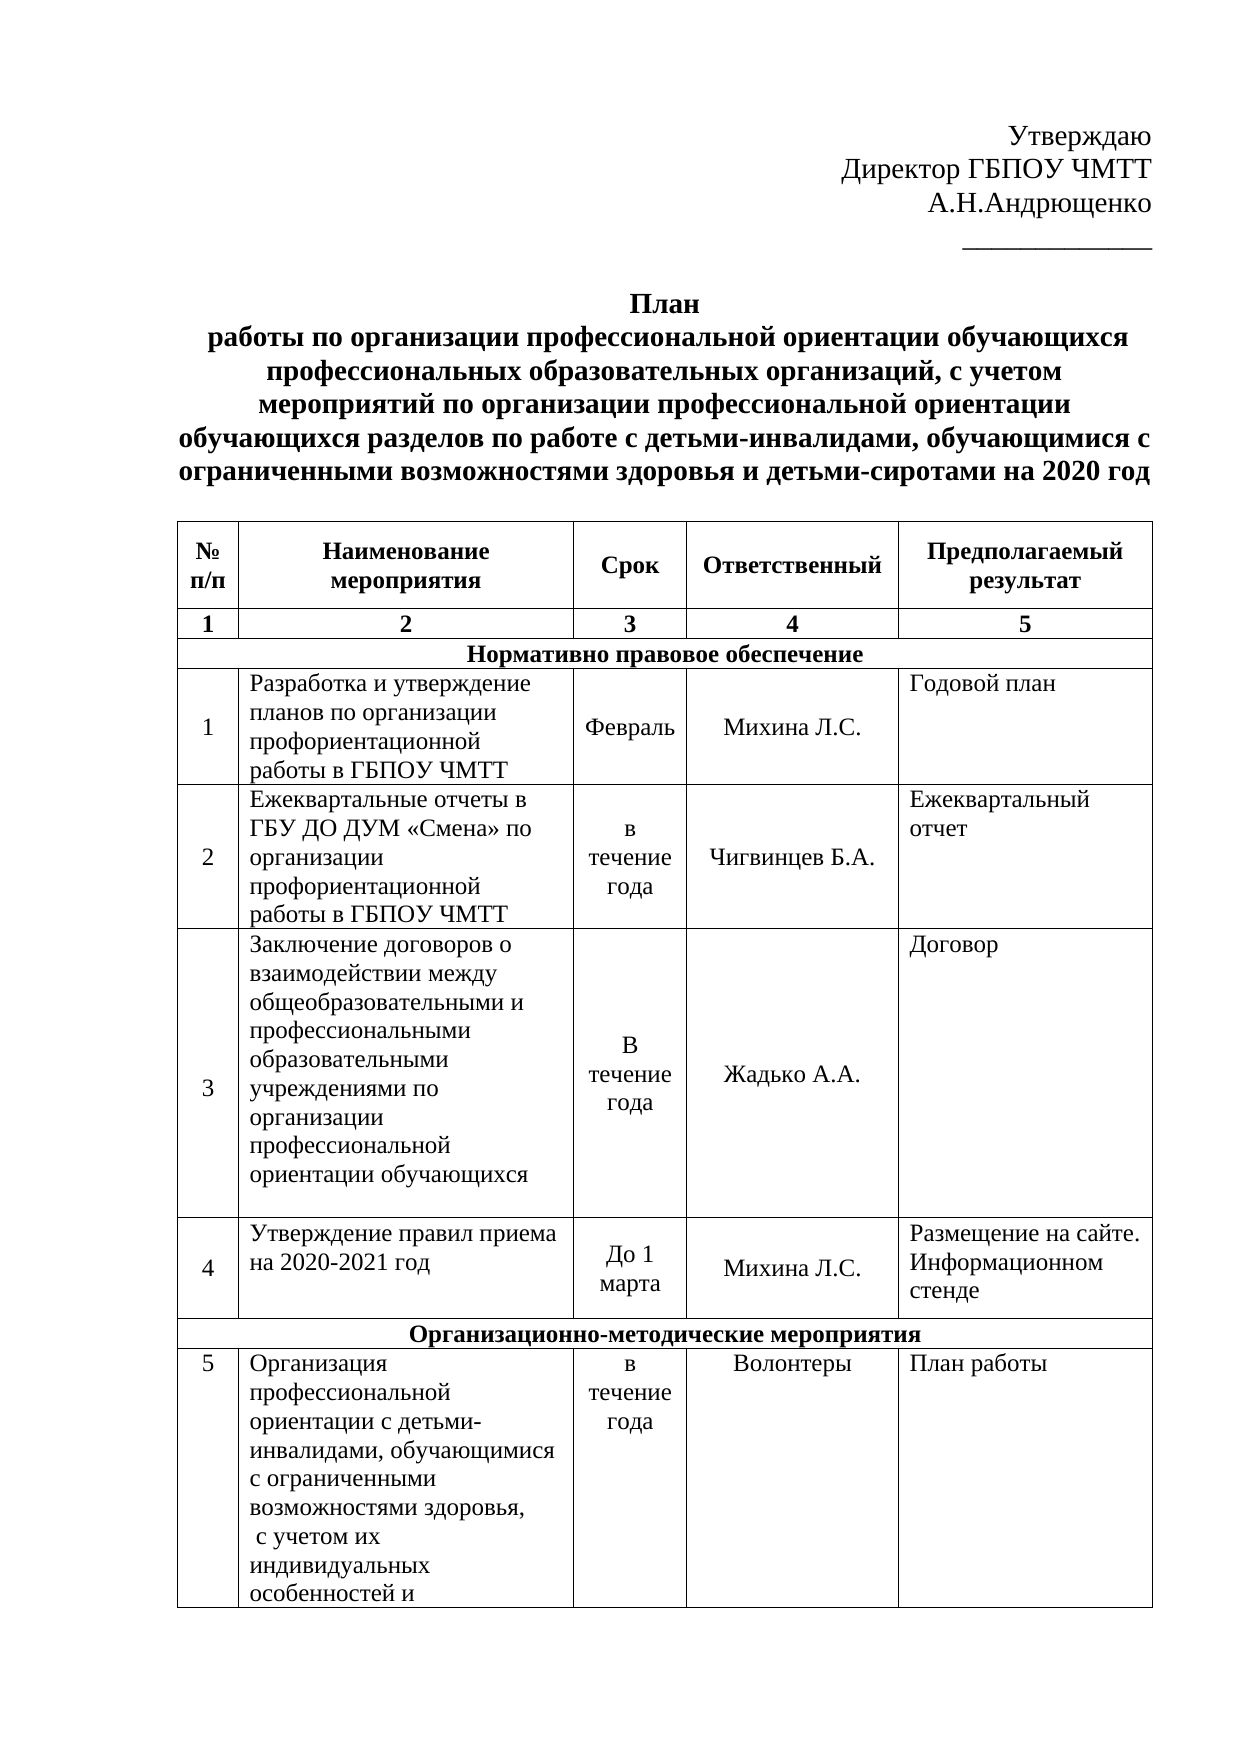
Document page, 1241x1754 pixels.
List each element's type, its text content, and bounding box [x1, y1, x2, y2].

table_cell Организационно-методические мероприятия [178, 1319, 1152, 1347]
table_cell 2 [178, 785, 238, 928]
table_cell 4 [178, 1218, 238, 1318]
table_cell 3 [178, 929, 238, 1217]
table_cell Михина Л.С. [687, 1218, 898, 1318]
table_cell Михина Л.С. [687, 669, 898, 783]
table_cell До 1 марта [574, 1218, 686, 1318]
table_cell в течение года [574, 1349, 686, 1607]
table_cell Годовой план [899, 669, 1152, 783]
table_cell Ежеквартальные отчеты в ГБУ ДО ДУМ «Смена» по организации профориентационной работы в ГБПОУ ЧМТТ [239, 785, 573, 928]
table_cell Ежеквартальный отчет [899, 785, 1152, 928]
table_cell Нормативно правовое обеспечение [178, 639, 1152, 667]
table_cell 4 [687, 609, 898, 638]
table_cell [239, 1349, 573, 1607]
table_header Наименование мероприятия [239, 522, 573, 608]
table_header Срок [574, 522, 686, 608]
table_cell План работы [899, 1349, 1152, 1607]
table_cell в течение года [574, 785, 686, 928]
text Директор ГБПОУ ЧМТТ [177, 152, 1152, 185]
table_cell 5 [899, 609, 1152, 638]
text работы по организации профессиональной ориентации обучающихся профессиональных образовательных организаций, с учетом мероприятий по организации профессиональной ориентации обучающихся разделов по работе с детьми-инвалидами, обучающимися с ограниченными возможностями здоровья и детьми-сиротами на 2020 год [177, 319, 1152, 487]
text _____________ [177, 219, 1152, 252]
table_cell 5 [178, 1349, 238, 1607]
table_cell 3 [574, 609, 686, 638]
table_cell Заключение договоров о взаимодействии между общеобразовательными и профессиональными образовательными учреждениями по организации профессиональной ориентации обучающихся [239, 929, 573, 1217]
table_cell Утверждение правил приема на 2020-2021 год [239, 1218, 573, 1318]
table_cell 1 [178, 609, 238, 638]
table_cell Договор [899, 929, 1152, 1217]
table_cell 1 [178, 669, 238, 783]
table_cell Чигвинцев Б.А. [687, 785, 898, 928]
text А.Н.Андрющенко [177, 185, 1152, 219]
table_cell Размещение на сайте. Информационном стенде [899, 1218, 1152, 1318]
text План [177, 286, 1152, 319]
table_cell Волонтеры [687, 1349, 898, 1607]
table_cell Жадько А.А. [687, 929, 898, 1217]
table_cell Февраль [574, 669, 686, 783]
table_header Ответственный [687, 522, 898, 608]
table_header Предполагаемый результат [899, 522, 1152, 608]
text Утверждаю [177, 118, 1152, 152]
table_cell Разработка и утверждение планов по организации профориентационной работы в ГБПОУ ЧМТТ [239, 669, 573, 783]
table_header № п/п [178, 522, 238, 608]
table_cell 2 [239, 609, 573, 638]
table_cell В течение года [574, 929, 686, 1217]
